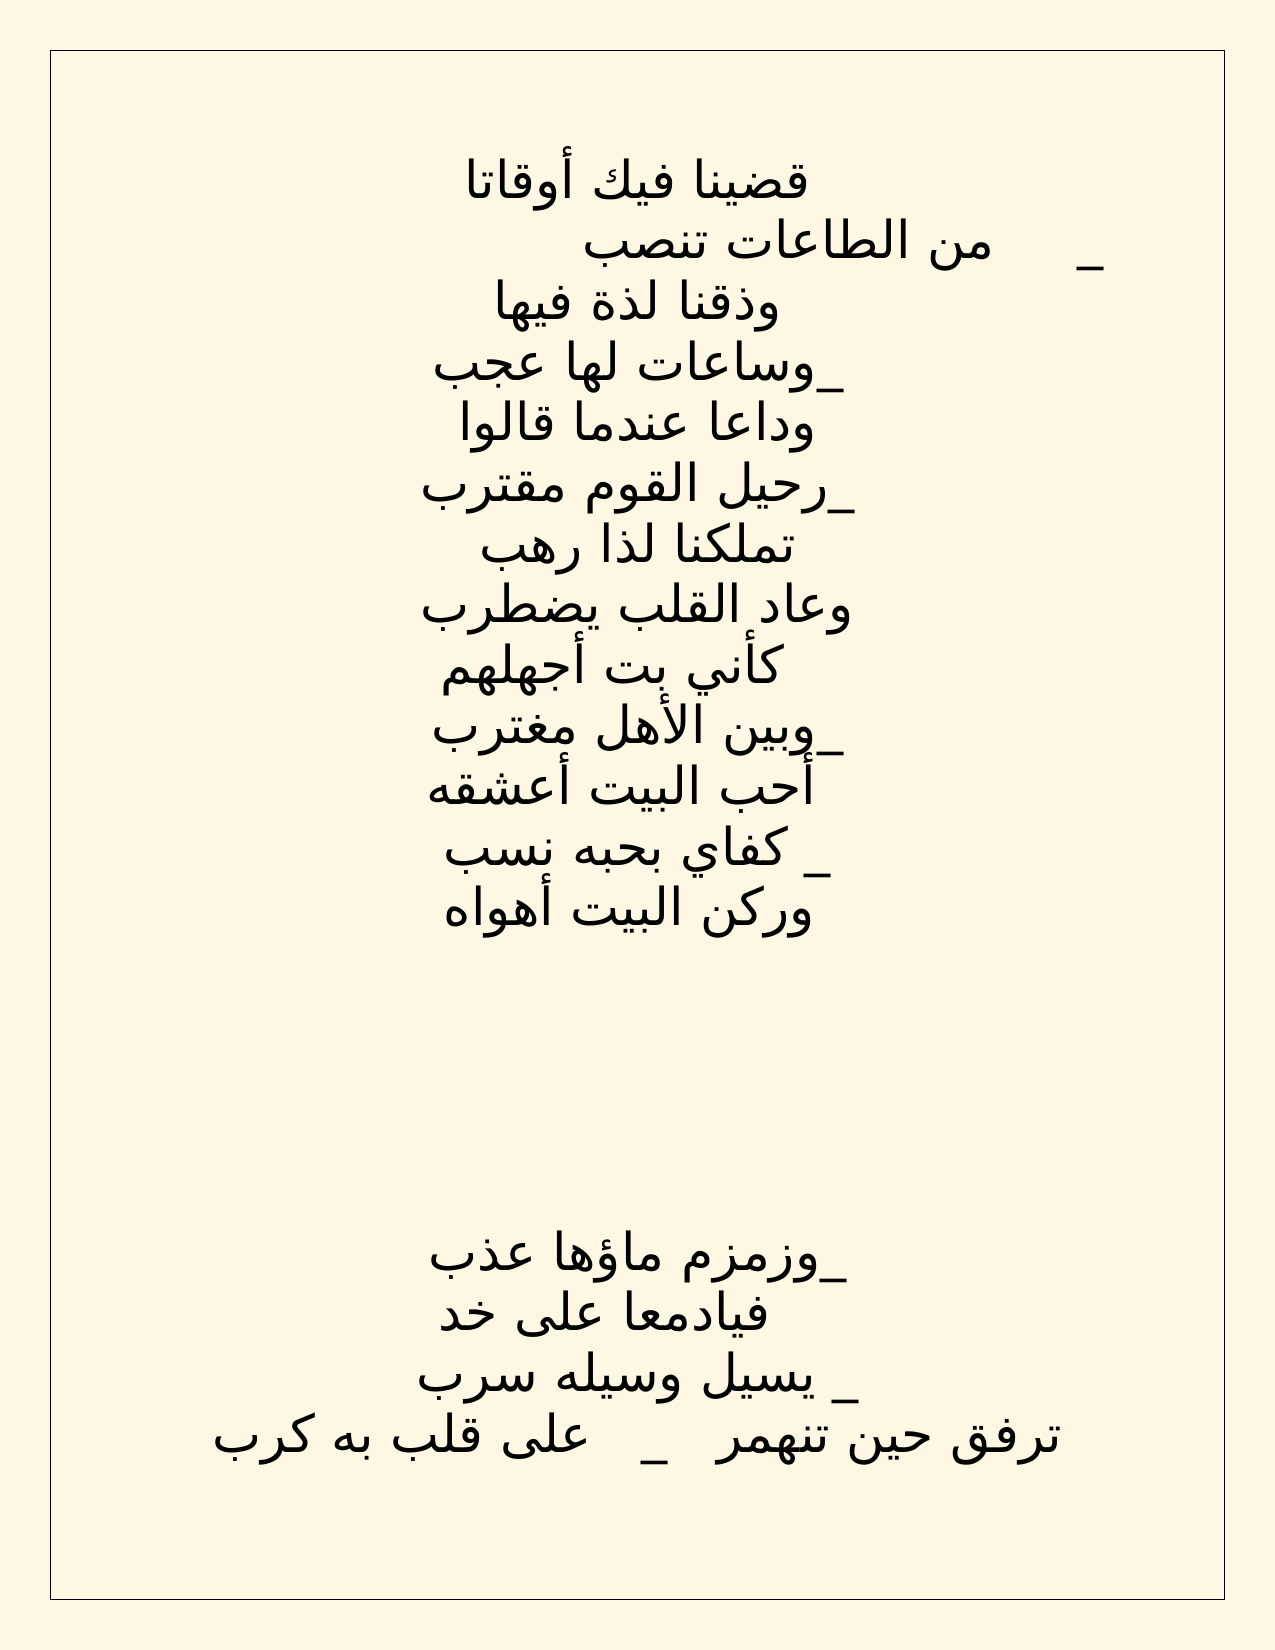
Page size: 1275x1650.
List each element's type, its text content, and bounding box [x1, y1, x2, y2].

text _وساعات لها عجب [172, 332, 1103, 392]
text تملكنا لذا رهب [172, 514, 1103, 574]
text _وزمزم ماؤها عذب فيادمعا على خد [172, 1222, 1103, 1343]
text _ يسيل وسيله سرب [172, 1343, 1103, 1404]
text _وبين الأهل مغترب أحب البيت أعشقه [172, 696, 1103, 817]
text قضينا فيك أوقاتا [172, 150, 1103, 211]
text ترفق حين تنهمر _ على قلب به كرب [172, 1404, 1103, 1464]
text وداعا عندما قالوا [172, 392, 1103, 453]
text _ من الطاعات تنصب [172, 211, 1103, 271]
text وعاد القلب يضطرب كأني بت أجهلهم [172, 574, 1103, 696]
text وذقنا لذة فيها [172, 271, 1103, 332]
text _رحيل القوم مقترب [172, 453, 1103, 514]
text _ كفاي بحبه نسب وركن البيت أهواه [172, 817, 1103, 938]
